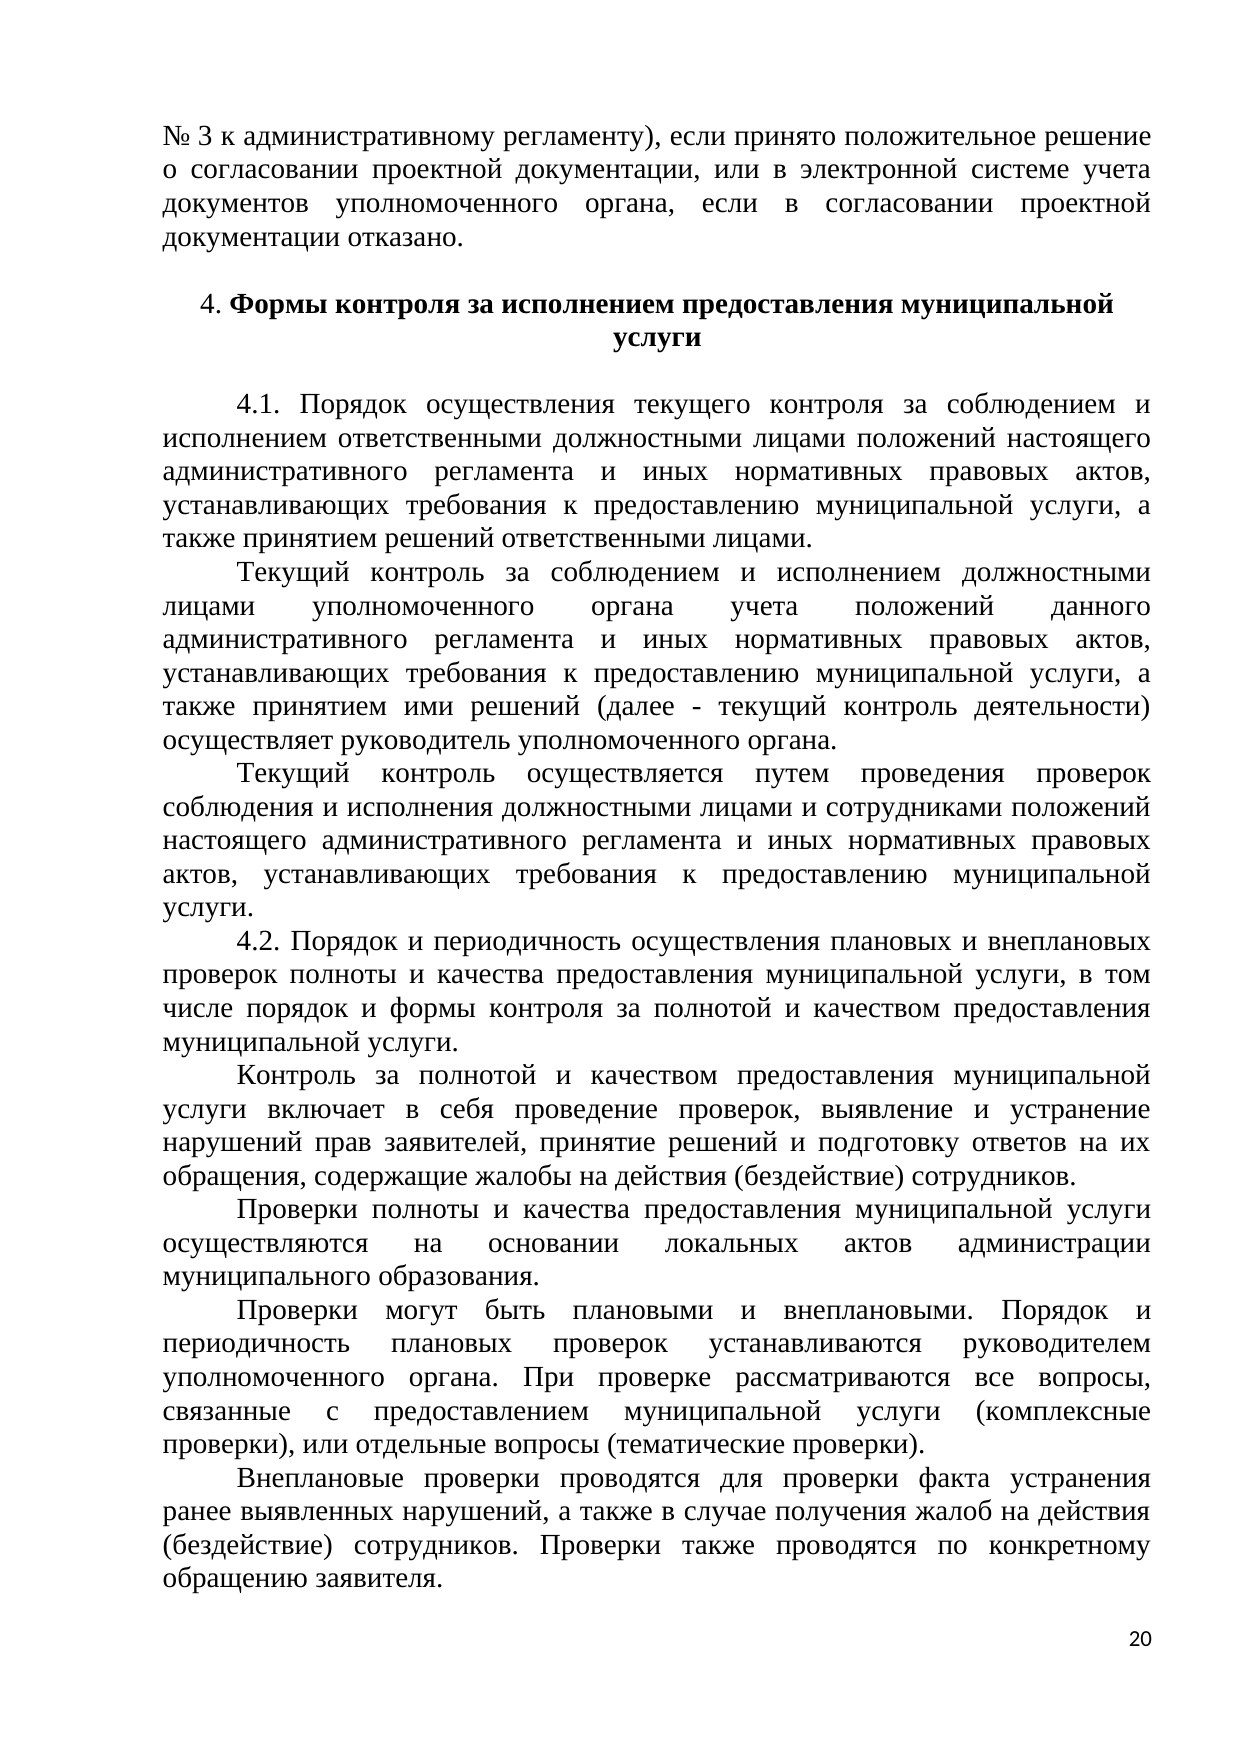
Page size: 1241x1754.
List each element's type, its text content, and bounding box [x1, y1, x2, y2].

text 4.2. Порядок и периодичность осуществления плановых и внеплановых проверок полноты и качества предоставления муниципальной услуги, в том числе порядок и формы контроля за полнотой и качеством предоставления муниципальной услуги. [162, 923, 1152, 1057]
text Текущий контроль за соблюдением и исполнением должностными лицами уполномоченного органа учета положений данного административного регламента и иных нормативных правовых актов, устанавливающих требования к предоставлению муниципальной услуги, а также принятием ими решений (далее - текущий контроль деятельности) осуществляет руководитель уполномоченного органа. [162, 554, 1152, 755]
text Контроль за полнотой и качеством предоставления муниципальной услуги включает в себя проведение проверок, выявление и устранение нарушений прав заявителей, принятие решений и подготовку ответов на их обращения, содержащие жалобы на действия (бездействие) сотрудников. [162, 1057, 1152, 1191]
text Проверки полноты и качества предоставления муниципальной услуги осуществляются на основании локальных актов администрации муниципального образования. [162, 1191, 1152, 1292]
text Внеплановые проверки проводятся для проверки факта устранения ранее выявленных нарушений, а также в случае получения жалоб на действия (бездействие) сотрудников. Проверки также проводятся по конкретному обращению заявителя. [162, 1460, 1152, 1594]
text 4.1. Порядок осуществления текущего контроля за соблюдением и исполнением ответственными должностными лицами положений настоящего административного регламента и иных нормативных правовых актов, устанавливающих требования к предоставлению муниципальной услуги, а также принятием решений ответственными лицами. [162, 386, 1152, 554]
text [162, 118, 1152, 252]
text 4. Формы контроля за исполнением предоставления муниципальной услуги [162, 286, 1152, 353]
text Проверки могут быть плановыми и внеплановыми. Порядок и периодичность плановых проверок устанавливаются руководителем уполномоченного органа. При проверке рассматриваются все вопросы, связанные с предоставлением муниципальной услуги (комплексные проверки), или отдельные вопросы (тематические проверки). [162, 1292, 1152, 1460]
text Текущий контроль осуществляется путем проведения проверок соблюдения и исполнения должностными лицами и сотрудниками положений настоящего административного регламента и иных нормативных правовых актов, устанавливающих требования к предоставлению муниципальной услуги. [162, 755, 1152, 923]
